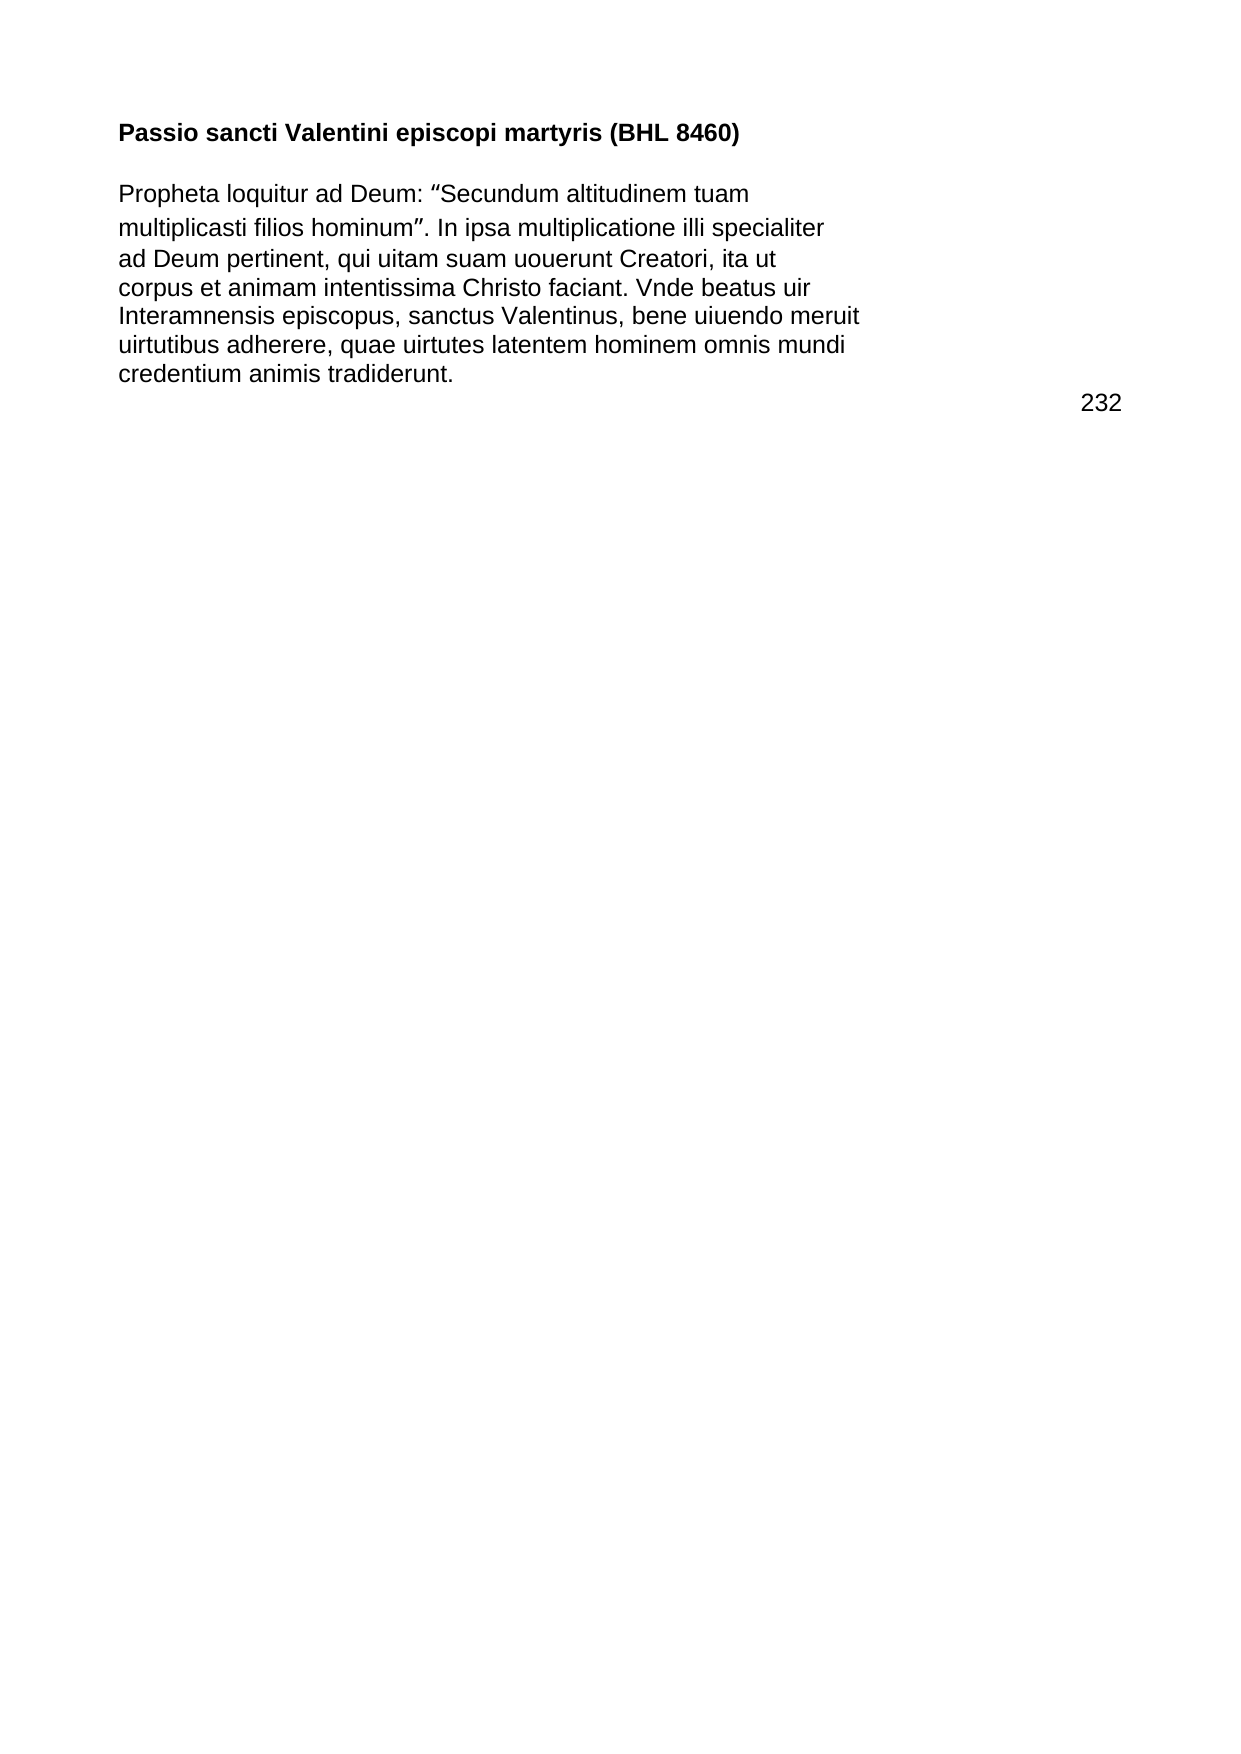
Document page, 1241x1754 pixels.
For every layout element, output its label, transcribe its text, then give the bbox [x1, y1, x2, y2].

text ad Deum pertinent, qui uitam suam uouerunt Creatori, ita ut [118, 244, 1122, 272]
text 232 [118, 387, 1122, 416]
text multiplicasti filios hominum”. In ipsa multiplicatione illi specialiter [118, 210, 1122, 244]
text uirtutibus adherere, quae uirtutes latentem hominem omnis mundi [118, 330, 1122, 359]
text Interamnensis episcopus, sanctus Valentinus, bene uiuendo meruit [118, 301, 1122, 330]
text corpus et animam intentissima Christo faciant. Vnde beatus uir [118, 272, 1122, 301]
text Passio sancti Valentini episcopi martyris (BHL 8460) [118, 118, 1122, 147]
text Propheta loquitur ad Deum: “Secundum altitudinem tuam [118, 176, 1122, 210]
text credentium animis tradiderunt. [118, 359, 1122, 387]
